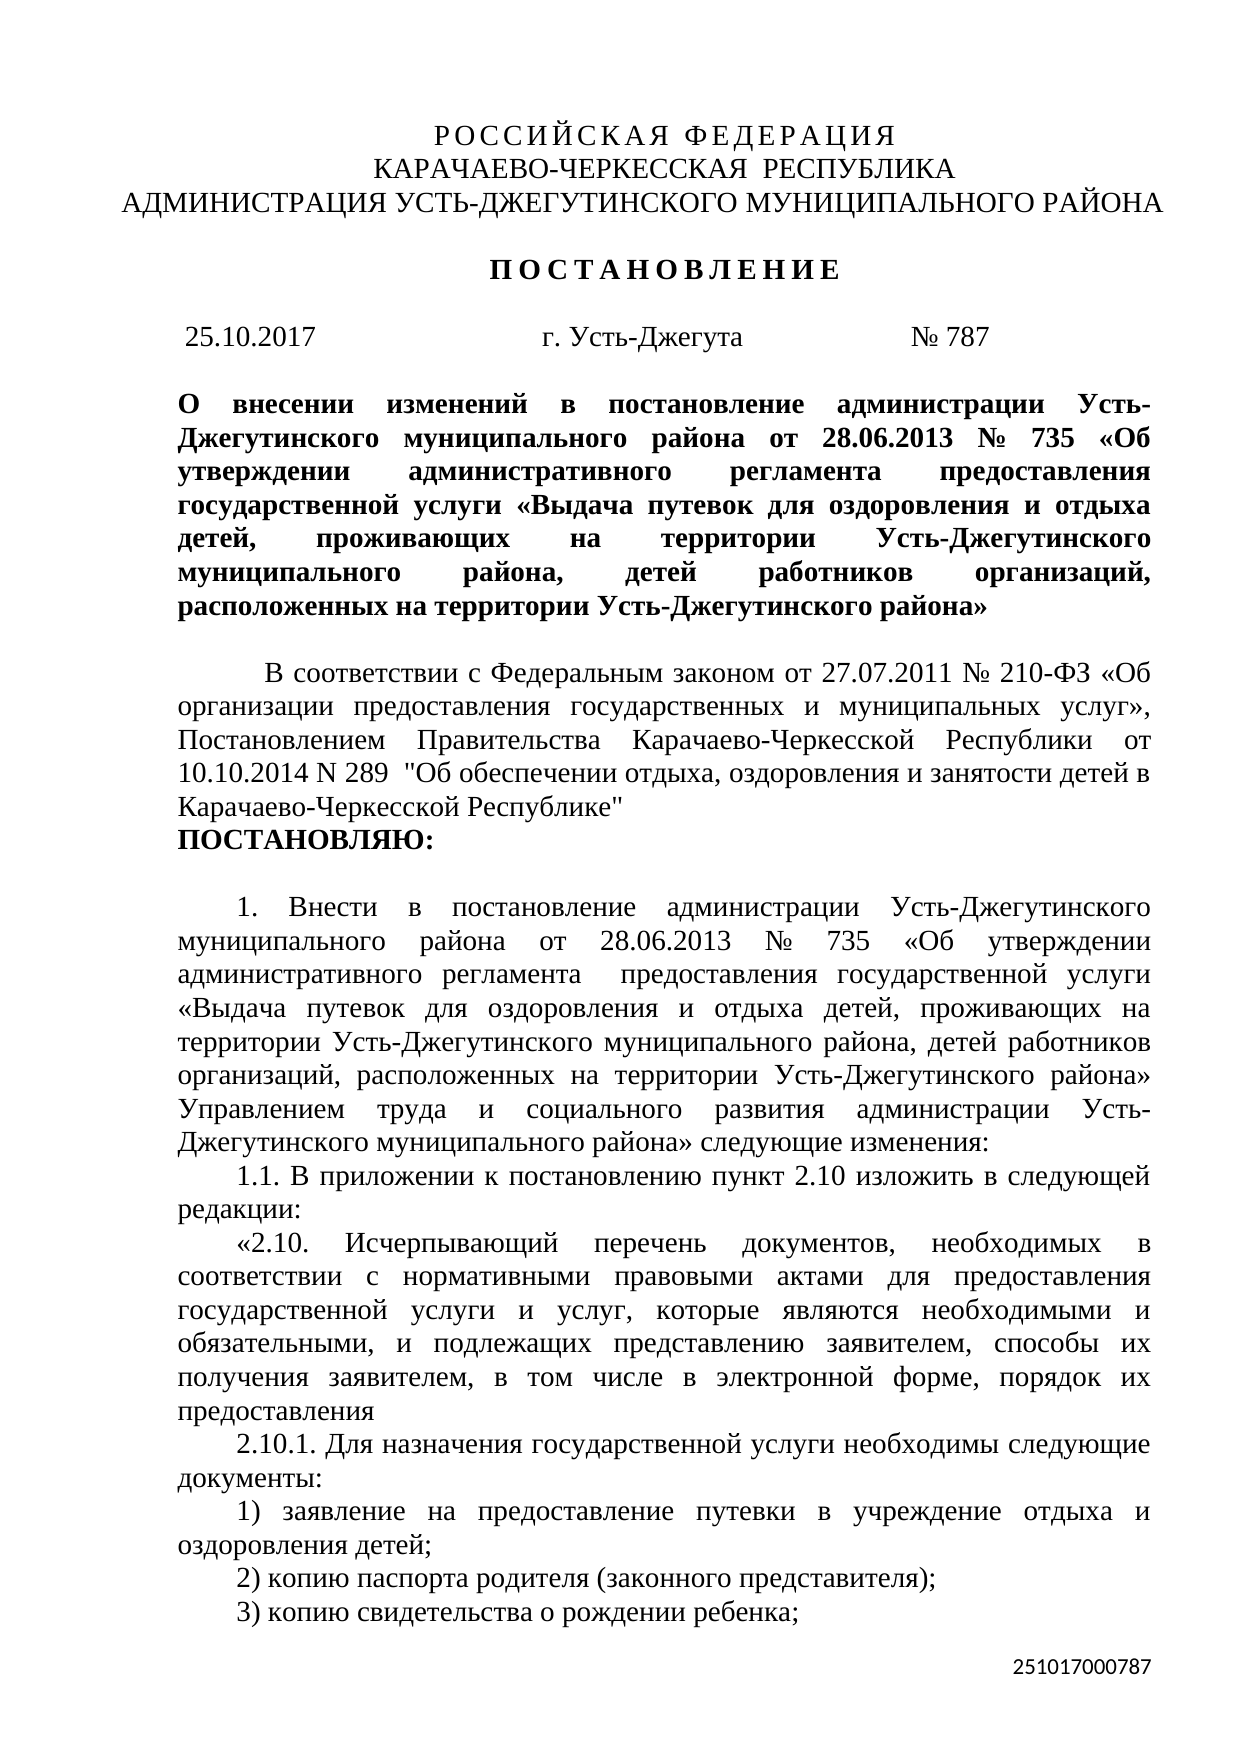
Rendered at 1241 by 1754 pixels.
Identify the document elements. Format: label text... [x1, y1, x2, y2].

text 25.10.2017 г. Усть-Джегута № 787 [177, 319, 1152, 353]
text АДМИНИСТРАЦИЯ УСТЬ-ДЖЕГУТИНСКОГО Муниципального РАЙОНА [103, 185, 1181, 219]
list 1. Внести в постановление администрации Усть-Джегутинского муниципального района от 28.06.2013 № 735 «Об утверждении административного регламента предоставления государственной услуги «Выдача путевок для оздоровления и отдыха детей, проживающих на территории Усть-Джегутинского муниципального района, детей работников организаций, расположенных на территории Усть-Джегутинского района» Управлением труда и социального развития администрации Усть-Джегутинского муниципального района» следующие изменения: [177, 889, 1152, 1158]
text Карачаево-ЧеркесскАЯ РеспубликА [177, 152, 1152, 185]
text ПОСТАНОВЛЕНИЕ [177, 252, 1152, 286]
text 2.10.1. Для назначения государственной услуги необходимы следующие документы: [177, 1426, 1152, 1493]
subtitle 1.1. В приложении к постановлению пункт 2.10 изложить в следующей редакции: [177, 1158, 1152, 1225]
text 3) копию свидетельства о рождении ребенка; [177, 1594, 1152, 1627]
text 2) копию паспорта родителя (законного представителя); [177, 1560, 1152, 1594]
text В соответствии с Федеральным законом от 27.07.2011 № 210-ФЗ «Об организации предоставления государственных и муниципальных услуг», Постановлением Правительства Карачаево-Черкесской Республики от 10.10.2014 N 289 "Об обеспечении отдыха, оздоровления и занятости детей в Карачаево-Черкесской Республике" [177, 655, 1152, 822]
text РОССИЙСКАЯ ФЕДЕРАЦИЯ [177, 118, 1152, 152]
text О внесении изменений в постановление администрации Усть-Джегутинского муниципального района от 28.06.2013 № 735 «Об утверждении административного регламента предоставления государственной услуги «Выдача путевок для оздоровления и отдыха детей, проживающих на территории Усть-Джегутинского муниципального района, детей работников организаций, расположенных на территории Усть-Джегутинского района» [177, 386, 1152, 621]
text ПОСТАНОВЛЯЮ: [177, 822, 1152, 856]
subtitle «2.10. Исчерпывающий перечень документов, необходимых в соответствии с нормативными правовыми актами для предоставления государственной услуги и услуг, которые являются необходимыми и обязательными, и подлежащих представлению заявителем, способы их получения заявителем, в том числе в электронной форме, порядок их предоставления [177, 1225, 1152, 1426]
text 1) заявление на предоставление путевки в учреждение отдыха и оздоровления детей; [177, 1493, 1152, 1560]
